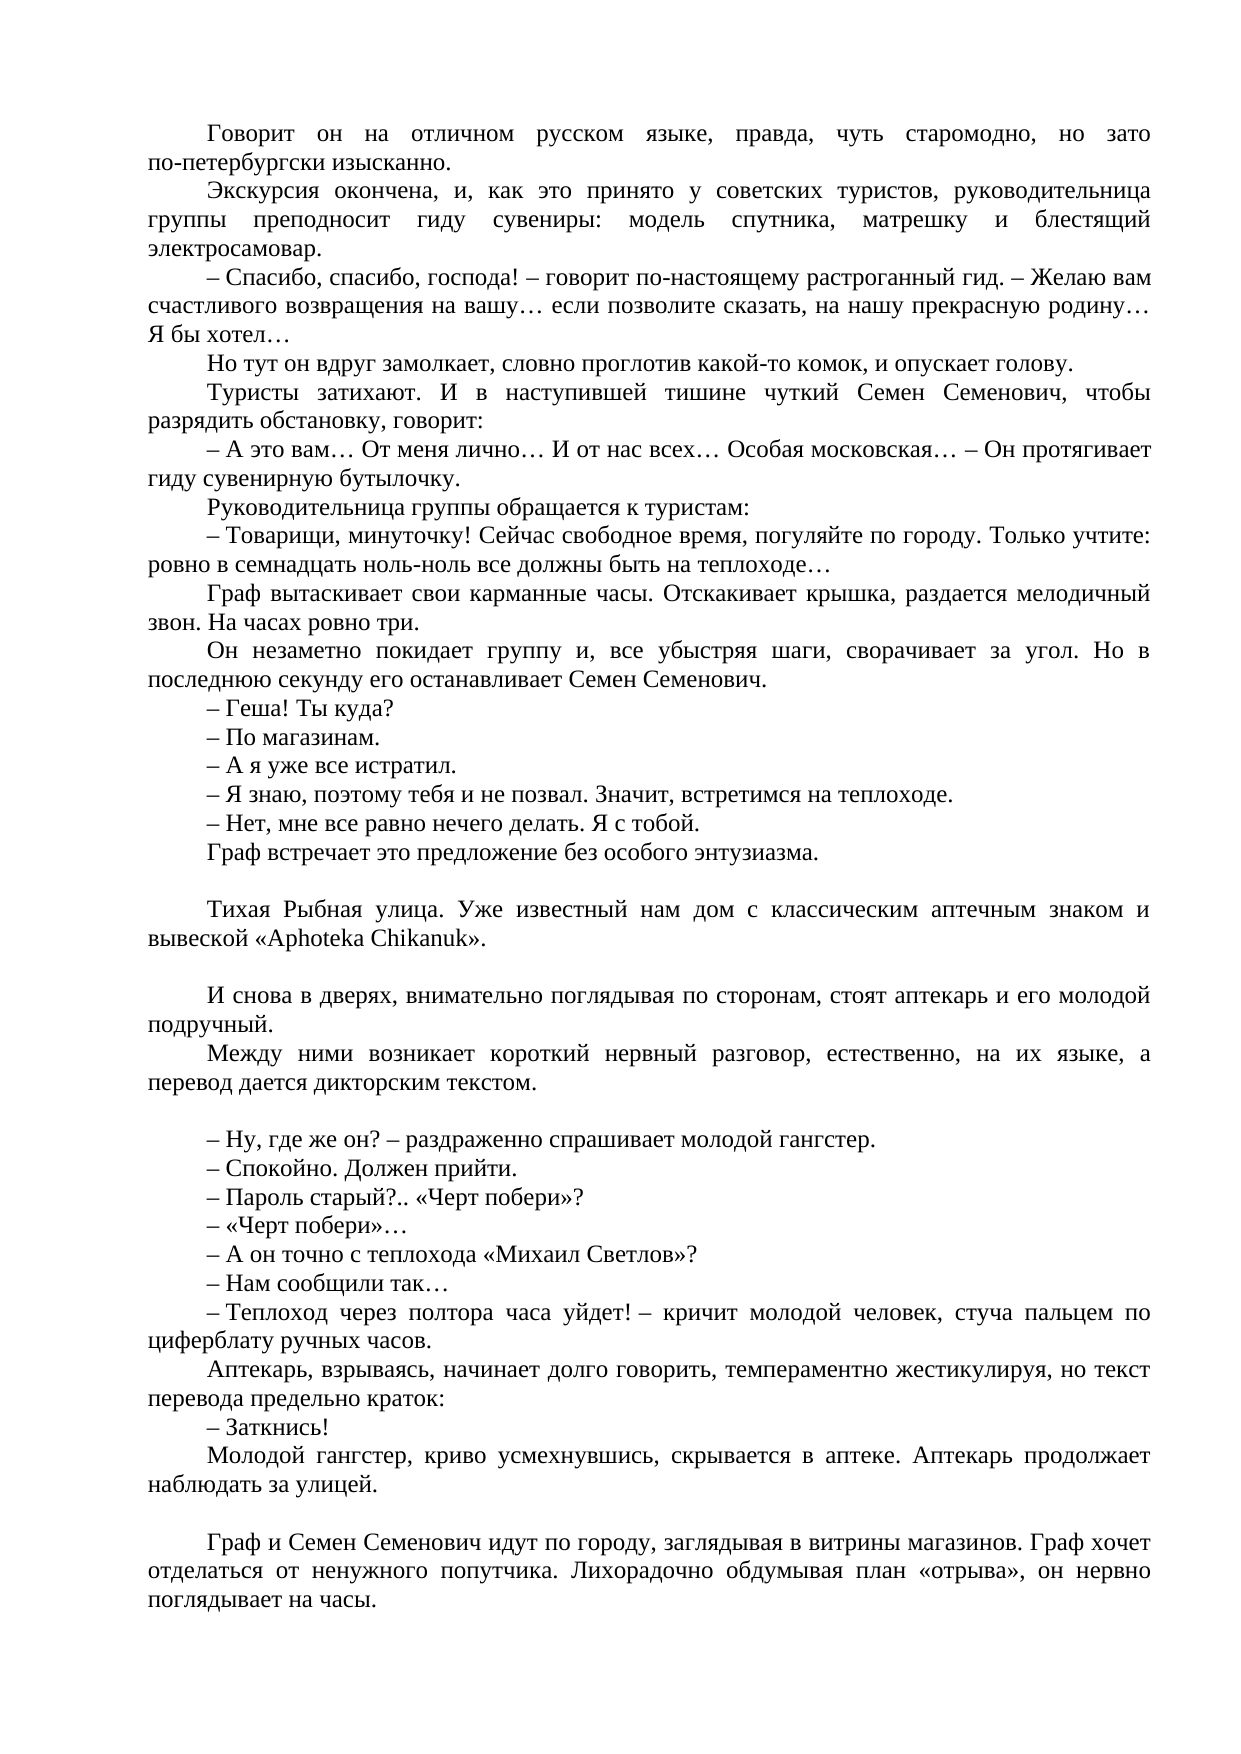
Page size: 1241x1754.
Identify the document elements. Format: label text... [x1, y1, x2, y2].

text Молодой гангстер, криво усмехнувшись, скрывается в аптеке. Аптекарь продолжает наблюдать за улицей. [148, 1441, 1152, 1498]
text – Заткнись! [148, 1412, 1152, 1441]
text Руководительница группы обращается к туристам: [148, 492, 1152, 521]
text Он незаметно покидает группу и, все убыстряя шаги, сворачивает за угол. Но в последнюю секунду его останавливает Семен Семенович. [148, 636, 1152, 693]
text – Товарищи, минуточку! Сейчас свободное время, погуляйте по городу. Только учтите: ровно в семнадцать ноль-ноль все должны быть на теплоходе… [148, 521, 1152, 578]
text – Спасибо, спасибо, господа! – говорит по-настоящему растроганный гид. – Желаю вам счастливого возвращения на вашу… если позволите сказать, на нашу прекрасную родину… Я бы хотел… [148, 262, 1152, 348]
text – Пароль старый?.. «Черт побери»? [148, 1182, 1152, 1211]
text – Нам сообщили так… [148, 1268, 1152, 1297]
text Экскурсия окончена, и, как это принято у советских туристов, руководительница группы преподносит гиду сувениры: модель спутника, матрешку и блестящий электросамовар. [148, 176, 1152, 262]
text И снова в дверях, внимательно поглядывая по сторонам, стоят аптекарь и его молодой подручный. [148, 981, 1152, 1038]
text – Теплоход через полтора часа уйдет! – кричит молодой человек, стуча пальцем по циферблату ручных часов. [148, 1297, 1152, 1354]
text Тихая Рыбная улица. Уже известный нам дом с классическим аптечным знаком и вывеской «Aphoteka Chikanuk». [148, 894, 1152, 952]
text Но тут он вдруг замолкает, словно проглотив какой-то комок, и опускает голову. [148, 348, 1152, 377]
text – Ну, где же он? – раздраженно спрашивает молодой гангстер. [148, 1124, 1152, 1153]
text Говорит он на отличном русском языке, правда, чуть старомодно, но зато по-петербургски изысканно. [148, 118, 1152, 176]
text – «Черт побери»… [148, 1211, 1152, 1239]
text – Нет, мне все равно нечего делать. Я с тобой. [148, 808, 1152, 837]
text – Геша! Ты куда? [148, 693, 1152, 722]
text Туристы затихают. И в наступившей тишине чуткий Семен Семенович, чтобы разрядить обстановку, говорит: [148, 377, 1152, 434]
text – Я знаю, поэтому тебя и не позвал. Значит, встретимся на теплоходе. [148, 779, 1152, 808]
text – А это вам… От меня лично… И от нас всех… Особая московская… – Он протягивает гиду сувенирную бутылочку. [148, 434, 1152, 492]
text Граф встречает это предложение без особого энтузиазма. [148, 837, 1152, 866]
text Аптекарь, взрываясь, начинает долго говорить, темпераментно жестикулируя, но текст перевода предельно краток: [148, 1354, 1152, 1412]
text Граф вытаскивает свои карманные часы. Отскакивает крышка, раздается мелодичный звон. На часах ровно три. [148, 578, 1152, 636]
text – По магазинам. [148, 722, 1152, 751]
text – Спокойно. Должен прийти. [148, 1153, 1152, 1182]
text Граф и Семен Семенович идут по городу, заглядывая в витрины магазинов. Граф хочет отделаться от ненужного попутчика. Лихорадочно обдумывая план «отрыва», он нервно поглядывает на часы. [148, 1527, 1152, 1613]
text – А я уже все истратил. [148, 751, 1152, 779]
text Между ними возникает короткий нервный разговор, естественно, на их языке, а перевод дается дикторским текстом. [148, 1038, 1152, 1096]
text – А он точно с теплохода «Михаил Светлов»? [148, 1239, 1152, 1268]
